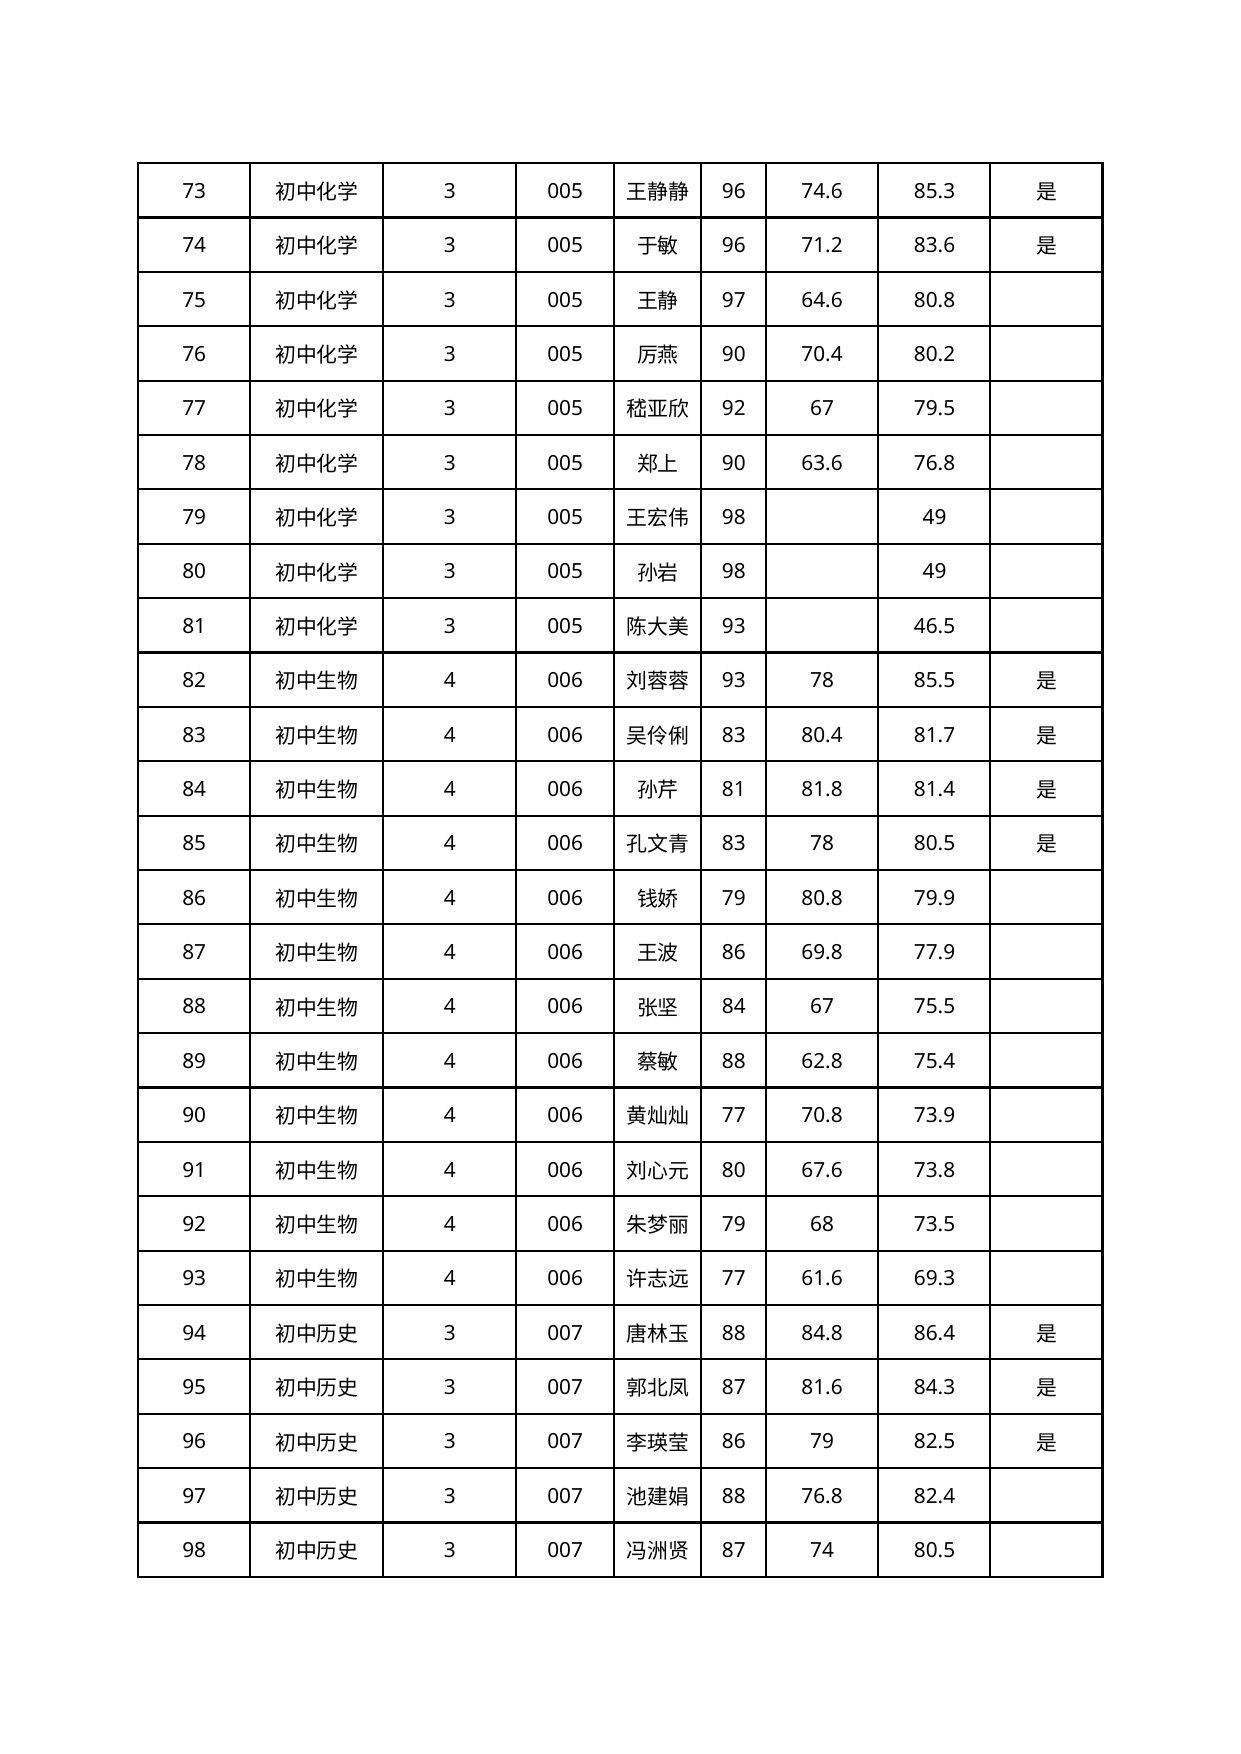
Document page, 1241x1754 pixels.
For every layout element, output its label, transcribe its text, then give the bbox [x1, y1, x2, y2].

table_cell 孙芹 [615, 762, 700, 814]
table_cell 3 [384, 490, 515, 543]
table_cell [991, 1524, 1101, 1576]
table_cell 初中生物 [251, 1252, 382, 1304]
table_cell [991, 871, 1101, 923]
table_cell 是 [991, 1415, 1101, 1467]
table_cell [991, 980, 1101, 1032]
table_cell 73.5 [879, 1197, 989, 1249]
table_cell 4 [384, 871, 515, 923]
table_cell 张坚 [615, 980, 700, 1032]
table_cell 是 [991, 164, 1101, 216]
table_cell 90 [139, 1089, 249, 1141]
table_cell 006 [517, 980, 613, 1032]
table_cell 蔡敏 [615, 1034, 700, 1086]
table_cell 006 [517, 708, 613, 760]
table_cell 郑上 [615, 436, 700, 488]
table_cell 初中生物 [251, 1143, 382, 1195]
table_cell 许志远 [615, 1252, 700, 1304]
table_cell [991, 1197, 1101, 1249]
table_cell 81.8 [767, 762, 877, 814]
table_cell 80.4 [767, 708, 877, 760]
table_cell 64.6 [767, 273, 877, 325]
table_cell 96 [139, 1415, 249, 1467]
table_cell 79 [767, 1415, 877, 1467]
table_cell 92 [139, 1197, 249, 1249]
table_cell 96 [702, 219, 765, 271]
table_cell 4 [384, 708, 515, 760]
table_cell 006 [517, 1034, 613, 1086]
table_cell 唐林玉 [615, 1306, 700, 1358]
table_cell 90 [702, 327, 765, 379]
table_cell 初中化学 [251, 436, 382, 488]
table_cell 006 [517, 762, 613, 814]
table_cell 刘心元 [615, 1143, 700, 1195]
table_cell 82.4 [879, 1469, 989, 1521]
table_cell 78 [767, 817, 877, 869]
table_cell 孙岩 [615, 545, 700, 597]
table_cell 73 [139, 164, 249, 216]
table_cell 陈大美 [615, 599, 700, 651]
table_cell 初中生物 [251, 1034, 382, 1086]
table_cell 63.6 [767, 436, 877, 488]
table_cell 吴伶俐 [615, 708, 700, 760]
table_cell 49 [879, 545, 989, 597]
table_cell 85 [139, 817, 249, 869]
table_cell 81.6 [767, 1360, 877, 1413]
table_cell 4 [384, 817, 515, 869]
table_cell 3 [384, 273, 515, 325]
table_cell 钱娇 [615, 871, 700, 923]
table_cell 005 [517, 382, 613, 434]
table_cell 4 [384, 980, 515, 1032]
table_cell 80.2 [879, 327, 989, 379]
table_cell 88 [139, 980, 249, 1032]
table_cell 王宏伟 [615, 490, 700, 543]
table_cell 76.8 [767, 1469, 877, 1521]
table_cell 3 [384, 545, 515, 597]
table_cell 86 [702, 1415, 765, 1467]
table_cell 93 [702, 654, 765, 706]
table_cell 73.8 [879, 1143, 989, 1195]
table_cell 005 [517, 219, 613, 271]
table_cell 98 [702, 545, 765, 597]
table_cell 是 [991, 1306, 1101, 1358]
table_cell 4 [384, 1252, 515, 1304]
table_cell 006 [517, 817, 613, 869]
table_cell 91 [139, 1143, 249, 1195]
table_cell 81 [702, 762, 765, 814]
table_cell 3 [384, 1415, 515, 1467]
table_cell 厉燕 [615, 327, 700, 379]
table_cell 4 [384, 1034, 515, 1086]
table_cell 87 [139, 925, 249, 978]
table_cell 初中历史 [251, 1524, 382, 1576]
table_cell 77.9 [879, 925, 989, 978]
table_cell 95 [139, 1360, 249, 1413]
table_cell [991, 599, 1101, 651]
table_cell 初中化学 [251, 219, 382, 271]
table_cell 82 [139, 654, 249, 706]
table_cell 82.5 [879, 1415, 989, 1467]
table_cell 69.3 [879, 1252, 989, 1304]
table_cell 初中生物 [251, 817, 382, 869]
table_cell 3 [384, 436, 515, 488]
table_cell 83 [702, 708, 765, 760]
table_cell 94 [139, 1306, 249, 1358]
table_cell [767, 599, 877, 651]
table_cell 王波 [615, 925, 700, 978]
table_cell 70.8 [767, 1089, 877, 1141]
table_cell [991, 436, 1101, 488]
table_cell 初中历史 [251, 1360, 382, 1413]
table_cell 3 [384, 1469, 515, 1521]
table_cell 是 [991, 1360, 1101, 1413]
table_cell 83 [139, 708, 249, 760]
table_cell 74 [767, 1524, 877, 1576]
table_cell 86.4 [879, 1306, 989, 1358]
table_cell 初中生物 [251, 925, 382, 978]
table_cell 006 [517, 654, 613, 706]
table_cell 郭北凤 [615, 1360, 700, 1413]
table_cell 98 [139, 1524, 249, 1576]
table_cell 74.6 [767, 164, 877, 216]
table_cell 74 [139, 219, 249, 271]
table_cell 67 [767, 382, 877, 434]
table_cell 62.8 [767, 1034, 877, 1086]
table_cell 4 [384, 925, 515, 978]
table_cell 初中化学 [251, 164, 382, 216]
table_cell 98 [702, 490, 765, 543]
table_cell 84.3 [879, 1360, 989, 1413]
table_cell 83 [702, 817, 765, 869]
table_cell 89 [139, 1034, 249, 1086]
table_cell 005 [517, 164, 613, 216]
table_cell [991, 1089, 1101, 1141]
table_cell 75.4 [879, 1034, 989, 1086]
table_cell 3 [384, 1360, 515, 1413]
table_cell 005 [517, 436, 613, 488]
table_cell 69.8 [767, 925, 877, 978]
table_cell 006 [517, 1197, 613, 1249]
table_cell 005 [517, 327, 613, 379]
table_cell 4 [384, 1197, 515, 1249]
table_cell 46.5 [879, 599, 989, 651]
table_cell 68 [767, 1197, 877, 1249]
table_cell [767, 490, 877, 543]
table_cell 005 [517, 273, 613, 325]
table_cell 76.8 [879, 436, 989, 488]
table_cell 79.5 [879, 382, 989, 434]
table_cell 71.2 [767, 219, 877, 271]
table_cell 005 [517, 490, 613, 543]
table_cell 75.5 [879, 980, 989, 1032]
table_cell 007 [517, 1306, 613, 1358]
table_cell 97 [139, 1469, 249, 1521]
table_cell 朱梦丽 [615, 1197, 700, 1249]
table_cell 初中生物 [251, 871, 382, 923]
table_cell 黄灿灿 [615, 1089, 700, 1141]
table_cell 88 [702, 1306, 765, 1358]
table_cell 84.8 [767, 1306, 877, 1358]
table_cell 007 [517, 1524, 613, 1576]
table_cell 75 [139, 273, 249, 325]
table_cell 78 [139, 436, 249, 488]
table_cell [991, 1252, 1101, 1304]
table_cell 是 [991, 817, 1101, 869]
table_cell 81 [139, 599, 249, 651]
table_cell 85.3 [879, 164, 989, 216]
table_cell 79 [139, 490, 249, 543]
table_cell 80 [702, 1143, 765, 1195]
table_cell 初中历史 [251, 1469, 382, 1521]
table_cell 于敏 [615, 219, 700, 271]
table_cell 77 [139, 382, 249, 434]
table_cell 79 [702, 871, 765, 923]
table_cell 006 [517, 1252, 613, 1304]
table_cell 王静静 [615, 164, 700, 216]
table_cell 92 [702, 382, 765, 434]
table_cell 初中化学 [251, 273, 382, 325]
table_cell 006 [517, 925, 613, 978]
table_cell 84 [702, 980, 765, 1032]
table_cell 86 [139, 871, 249, 923]
table_cell 007 [517, 1360, 613, 1413]
table_cell 是 [991, 762, 1101, 814]
table_cell 86 [702, 925, 765, 978]
table_cell [991, 1143, 1101, 1195]
table_cell 79.9 [879, 871, 989, 923]
table_cell 90 [702, 436, 765, 488]
table_cell 3 [384, 599, 515, 651]
table_cell 3 [384, 164, 515, 216]
table_cell 孔文青 [615, 817, 700, 869]
table_cell 李瑛莹 [615, 1415, 700, 1467]
table_cell 67 [767, 980, 877, 1032]
table_cell 88 [702, 1034, 765, 1086]
table_cell [991, 327, 1101, 379]
table_cell 81.4 [879, 762, 989, 814]
table_cell 007 [517, 1415, 613, 1467]
table_cell 84 [139, 762, 249, 814]
table_cell 3 [384, 219, 515, 271]
table_cell 49 [879, 490, 989, 543]
table_cell [991, 382, 1101, 434]
table_cell [991, 925, 1101, 978]
table_cell 3 [384, 382, 515, 434]
table_cell 81.7 [879, 708, 989, 760]
table_cell 80.5 [879, 1524, 989, 1576]
table_cell 78 [767, 654, 877, 706]
table_cell 70.4 [767, 327, 877, 379]
table_cell [991, 545, 1101, 597]
table_cell 79 [702, 1197, 765, 1249]
table_cell 005 [517, 599, 613, 651]
table_cell 初中生物 [251, 708, 382, 760]
table_cell 87 [702, 1360, 765, 1413]
table_cell 80.8 [767, 871, 877, 923]
table_cell 初中历史 [251, 1415, 382, 1467]
table_cell 是 [991, 708, 1101, 760]
table_cell 85.5 [879, 654, 989, 706]
table_cell 初中生物 [251, 1197, 382, 1249]
table_cell 4 [384, 1143, 515, 1195]
table_cell 006 [517, 871, 613, 923]
table_cell 初中生物 [251, 762, 382, 814]
table_cell 是 [991, 654, 1101, 706]
table_cell 76 [139, 327, 249, 379]
table_cell 王静 [615, 273, 700, 325]
table_cell 93 [139, 1252, 249, 1304]
table_cell 初中生物 [251, 1089, 382, 1141]
table_cell 80.8 [879, 273, 989, 325]
table_cell 初中化学 [251, 327, 382, 379]
table_cell 初中生物 [251, 980, 382, 1032]
table_cell 007 [517, 1469, 613, 1521]
table_cell 80.5 [879, 817, 989, 869]
table_cell 005 [517, 545, 613, 597]
table_cell 4 [384, 762, 515, 814]
table_cell 冯洲贤 [615, 1524, 700, 1576]
table_cell 初中化学 [251, 490, 382, 543]
table_cell 初中化学 [251, 545, 382, 597]
table_cell [991, 273, 1101, 325]
table_cell 006 [517, 1143, 613, 1195]
table_cell 初中化学 [251, 599, 382, 651]
table_cell 初中生物 [251, 654, 382, 706]
table_cell 3 [384, 1306, 515, 1358]
table_cell 是 [991, 219, 1101, 271]
table_cell 3 [384, 327, 515, 379]
table_cell 73.9 [879, 1089, 989, 1141]
table_cell 67.6 [767, 1143, 877, 1195]
table_cell 83.6 [879, 219, 989, 271]
table_cell 初中化学 [251, 382, 382, 434]
table_cell 池建娟 [615, 1469, 700, 1521]
table_cell 93 [702, 599, 765, 651]
table_cell [991, 1034, 1101, 1086]
table_cell 88 [702, 1469, 765, 1521]
table_cell 刘蓉蓉 [615, 654, 700, 706]
table_cell 96 [702, 164, 765, 216]
table_cell [991, 490, 1101, 543]
table_cell 嵇亚欣 [615, 382, 700, 434]
table_cell 初中历史 [251, 1306, 382, 1358]
table_cell 4 [384, 1089, 515, 1141]
table_cell 97 [702, 273, 765, 325]
table_cell 80 [139, 545, 249, 597]
table_cell 4 [384, 654, 515, 706]
table_cell 77 [702, 1089, 765, 1141]
table_cell 006 [517, 1089, 613, 1141]
table_cell 87 [702, 1524, 765, 1576]
table_cell [767, 545, 877, 597]
table_cell 77 [702, 1252, 765, 1304]
table_cell 3 [384, 1524, 515, 1576]
table_cell [991, 1469, 1101, 1521]
table_cell 61.6 [767, 1252, 877, 1304]
